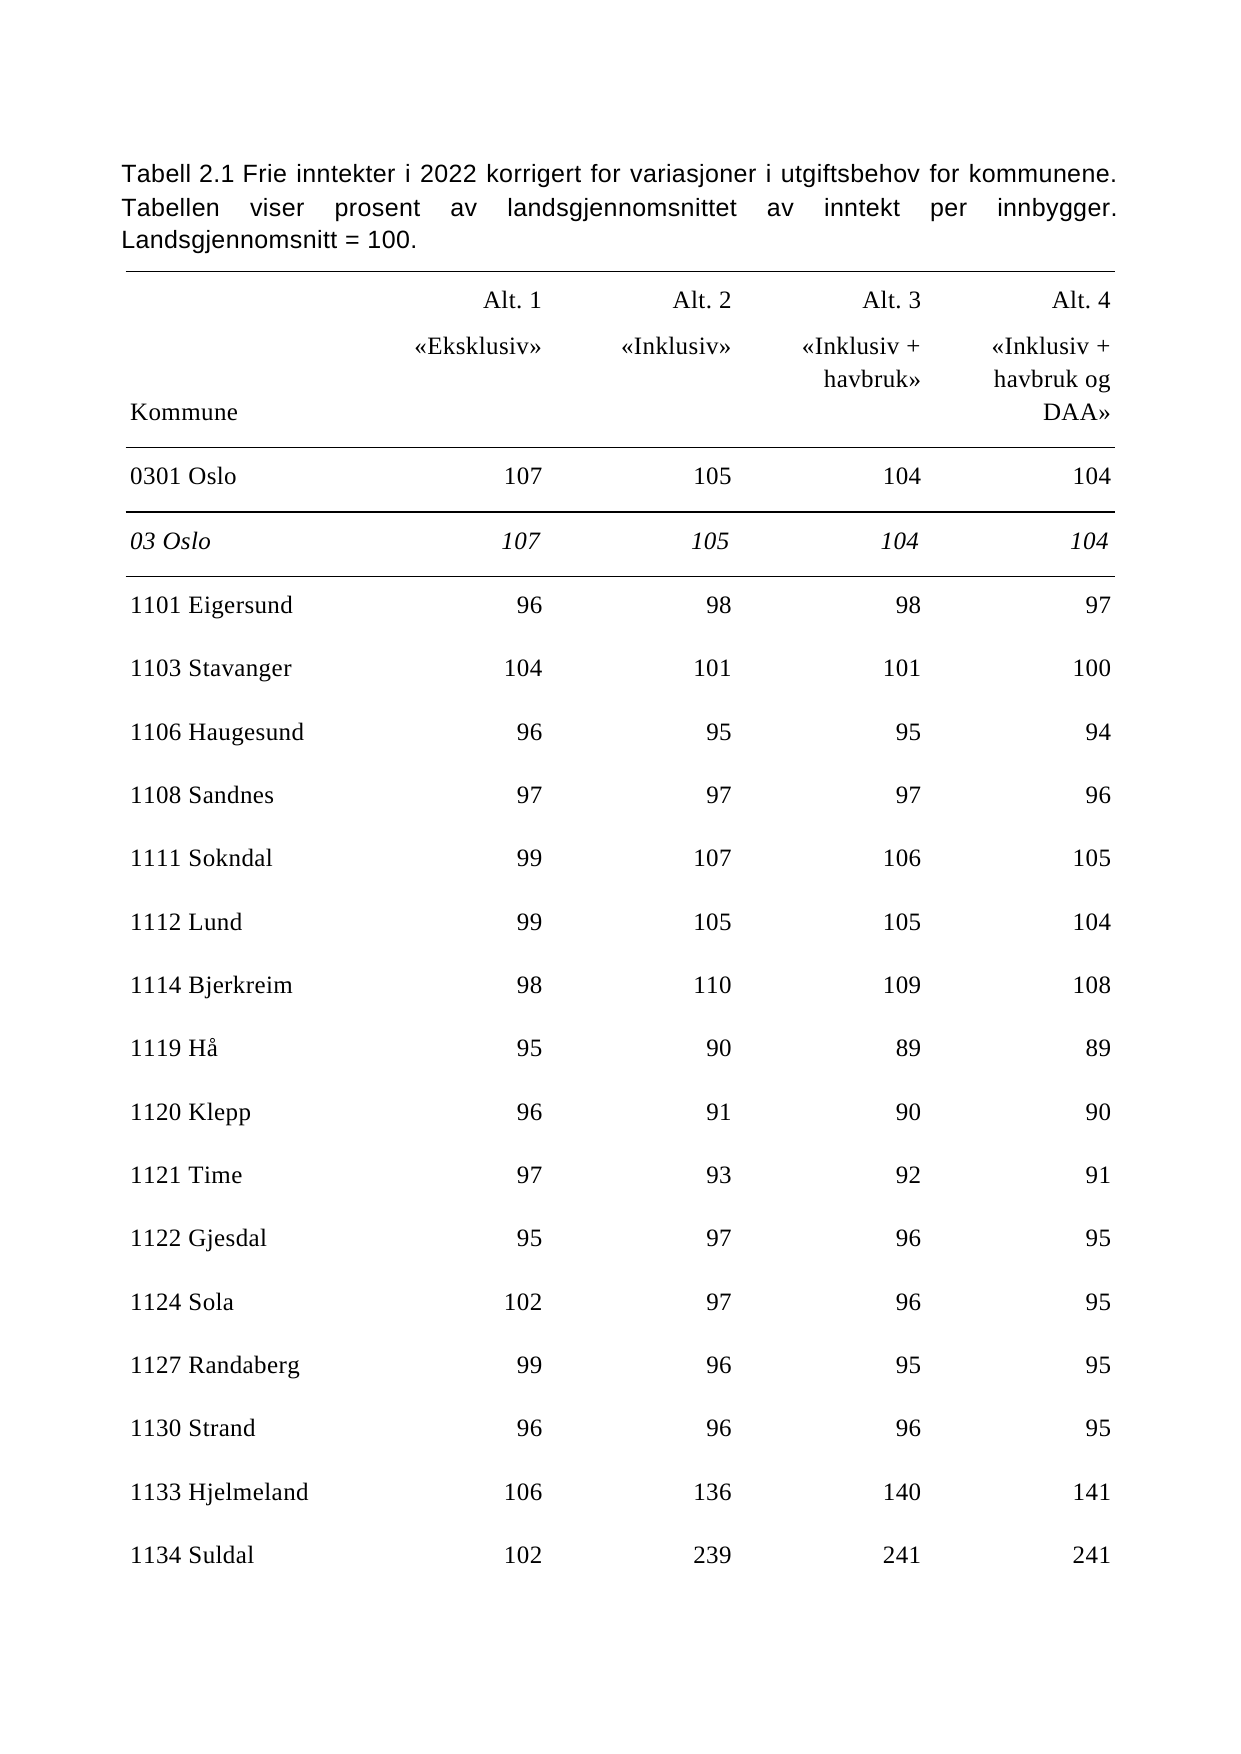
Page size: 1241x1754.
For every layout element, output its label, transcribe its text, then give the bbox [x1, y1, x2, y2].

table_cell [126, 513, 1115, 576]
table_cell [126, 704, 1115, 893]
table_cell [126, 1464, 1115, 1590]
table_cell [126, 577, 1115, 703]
text Frie inntekter i 2022 korrigert for variasjoner i utgiftsbehov for kommunene. Tabellen viser prosent av landsgjennomsnittet av inntekt per innbygger. Landsgjennomsnitt = 100. [121, 159, 1119, 254]
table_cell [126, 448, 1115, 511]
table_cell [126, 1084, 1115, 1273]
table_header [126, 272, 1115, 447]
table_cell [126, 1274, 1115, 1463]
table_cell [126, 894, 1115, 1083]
